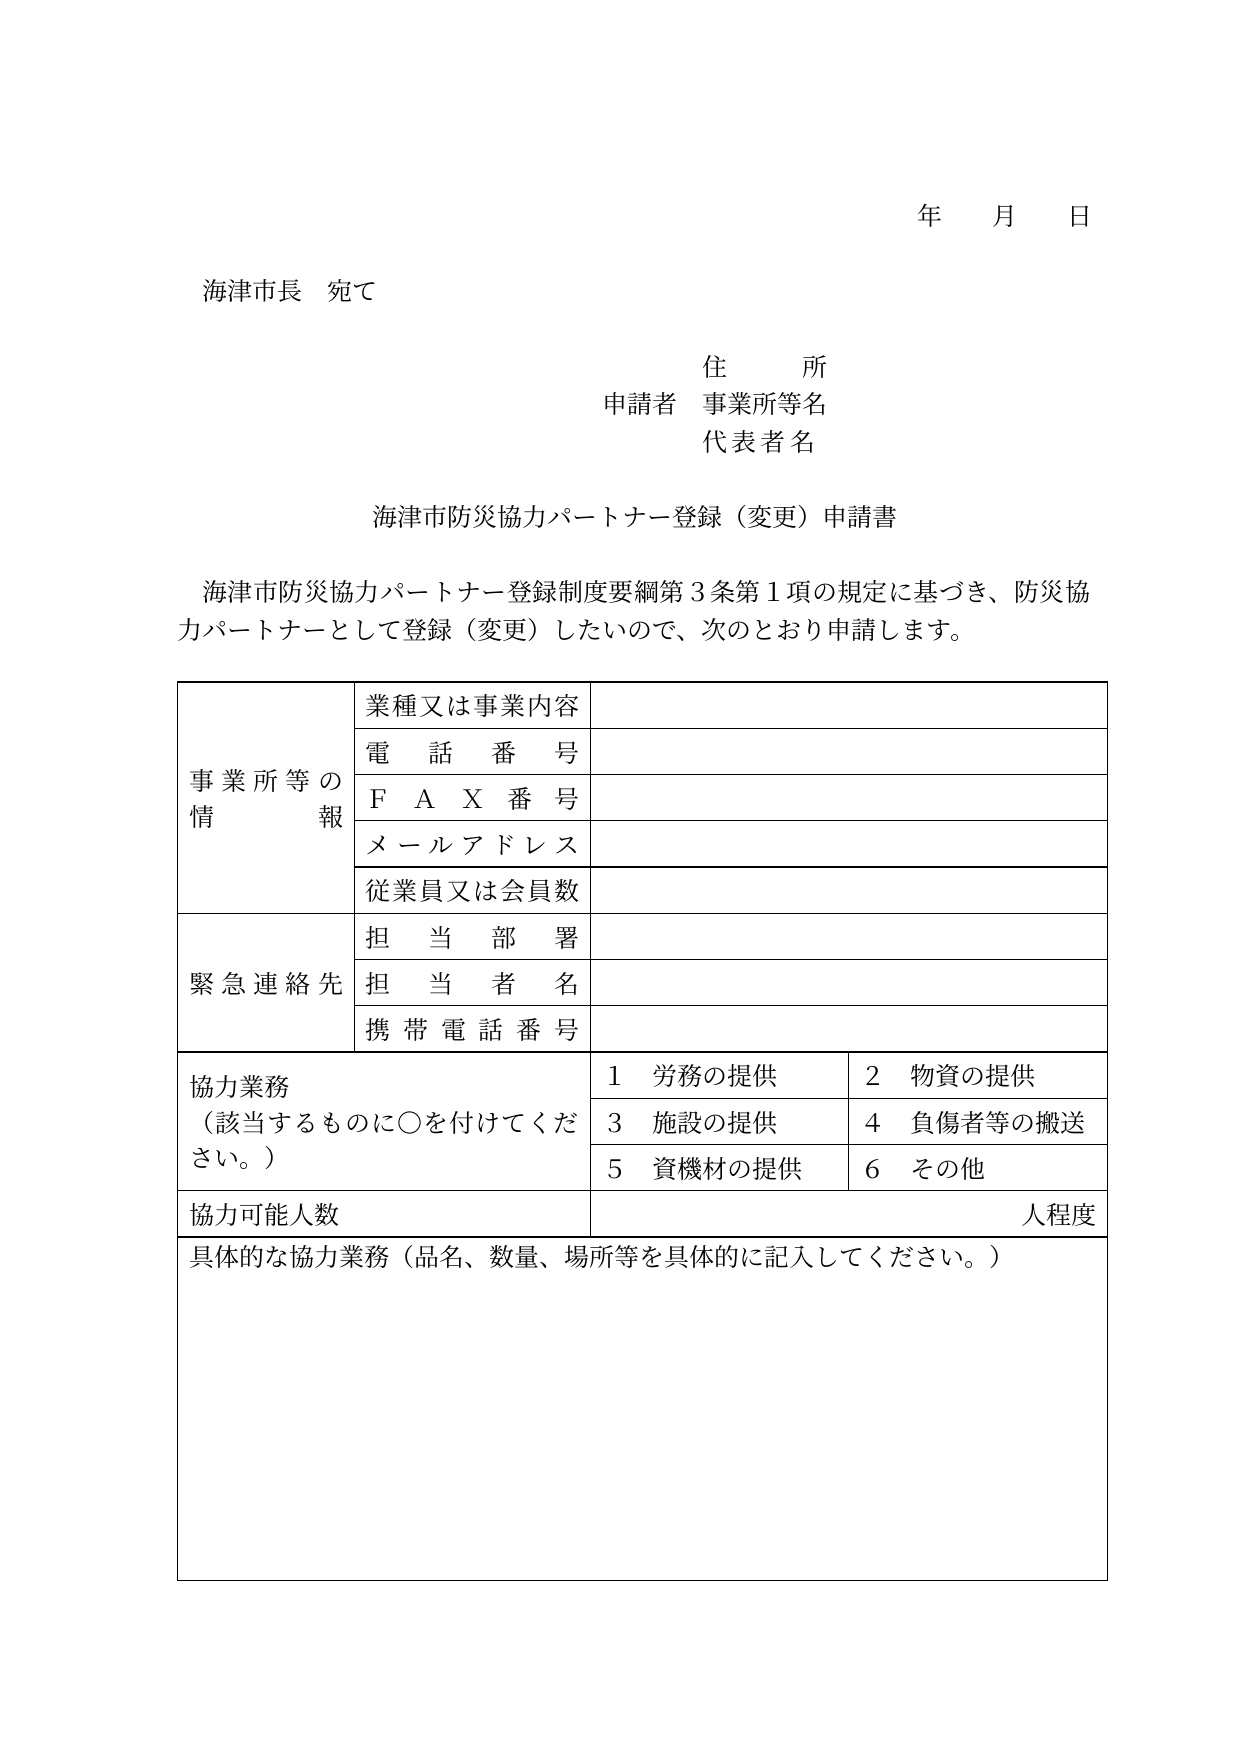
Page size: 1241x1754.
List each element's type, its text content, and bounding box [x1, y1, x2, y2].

table_cell [591, 775, 1107, 820]
table_cell 具体的な協力業務（品名、数量、場所等を具体的に記入してください。） [178, 1238, 1107, 1580]
table_cell ＦＡＸ番号 [355, 775, 590, 820]
table_cell ３ 施設の提供 [591, 1099, 848, 1144]
table_header 事業所等の 情報 [178, 683, 354, 913]
table_header 業種又は事業内容 [355, 683, 590, 728]
text 申請者 事業所等名 [177, 384, 1092, 422]
text 住 所 [177, 346, 1092, 384]
table_header [591, 683, 1107, 728]
table_cell [591, 868, 1107, 913]
text 海津市防災協力パートナー登録制度要綱第３条第１項の規定に基づき、防災協力パートナーとして登録（変更）したいので、次のとおり申請します。 [177, 572, 1092, 647]
text 海津市防災協力パートナー登録（変更）申請書 [177, 497, 1092, 534]
table_cell [591, 729, 1107, 774]
table_cell [591, 821, 1107, 866]
text 年 月 日 [177, 196, 1092, 234]
table_cell 人程度 [591, 1191, 1107, 1236]
table_cell 担当部署 [355, 914, 590, 959]
table_cell ５ 資機材の提供 [591, 1145, 848, 1190]
table_cell 担当者名 [355, 960, 590, 1005]
table_cell 協力業務 （該当するものに〇を付けてください。） [178, 1053, 590, 1190]
table_cell 従業員又は会員数 [355, 868, 590, 913]
text 海津市長 宛て [177, 271, 1092, 309]
table_cell メールアドレス [355, 821, 590, 866]
table_cell [591, 1006, 1107, 1051]
table_cell 電話番号 [355, 729, 590, 774]
table_cell [591, 914, 1107, 959]
table_cell ２ 物資の提供 [849, 1053, 1107, 1098]
table_cell ６ その他 [849, 1145, 1107, 1190]
table_cell [591, 960, 1107, 1005]
table_cell ４ 負傷者等の搬送 [849, 1099, 1107, 1144]
text 代表者名 [177, 422, 1092, 459]
table_cell 緊急連絡先 [178, 914, 354, 1051]
table_cell 携帯電話番号 [355, 1006, 590, 1051]
table_cell 協力可能人数 [178, 1191, 590, 1236]
table_cell １ 労務の提供 [591, 1053, 848, 1098]
